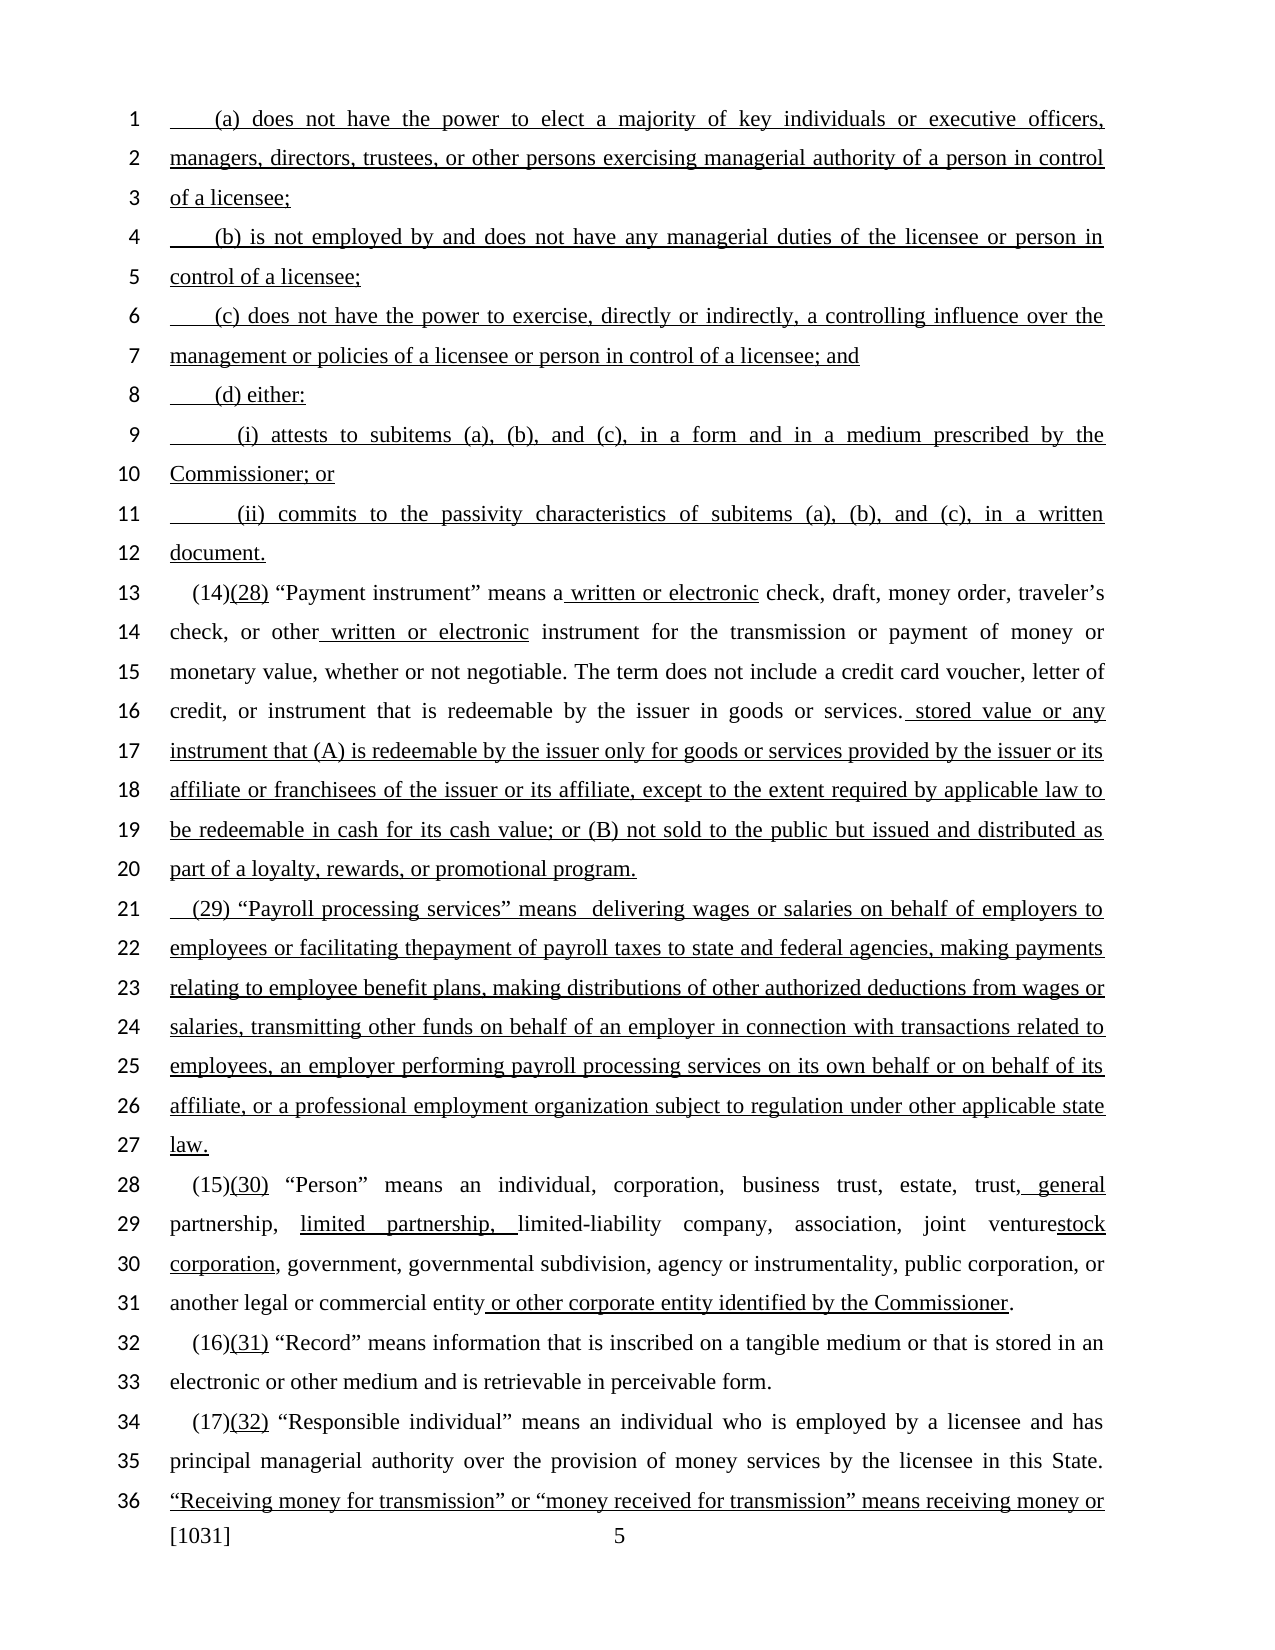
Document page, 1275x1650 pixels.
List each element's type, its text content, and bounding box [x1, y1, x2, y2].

text (29) “Payroll processing services” means delivering wages or salaries on behalf of employers to employees or facilitating thepayment of payroll taxes to state and federal agencies, making payments relating to employee benefit plans, making distributions of other authorized deductions from wages or salaries, transmitting other funds on behalf of an employer in connection with transactions related to employees, an employer performing payroll processing services on its own behalf or on behalf of its affiliate, or a professional employment organization subject to regulation under other applicable state law. [169, 894, 1106, 1036]
text (c) does not have the power to exercise, directly or indirectly, a controlling influence over the management or policies of a licensee or person in control of a licensee; and [169, 302, 1106, 368]
text (ii) commits to the passivity characteristics of subitems (a), (b), and (c), in a written document. [169, 500, 1106, 566]
text (15)(30) “Person” means an individual, corporation, business trust, estate, trust, general partnership, limited partnership, limited‑liability company, association, joint venturestock corporation, government, governmental subdivision, agency or instrumentality, public corporation, or another legal or commercial entity or other corporate entity identified by the Commissioner. [169, 1171, 1106, 1316]
text (29) “Payroll processing services” means delivering wages or salaries on behalf of employers to employees or facilitating thepayment of payroll taxes to state and federal agencies, making payments relating to employee benefit plans, making distributions of other authorized deductions from wages or salaries, transmitting other funds on behalf of an employer in connection with transactions related to employees, an employer performing payroll processing services on its own behalf or on behalf of its affiliate, or a professional employment organization subject to regulation under other applicable state law. [169, 1116, 1106, 1158]
text (i) attests to subitems (a), (b), and (c), in a form and in a medium prescribed by the Commissioner; or [169, 421, 1106, 444]
text (d) either: [169, 381, 1106, 408]
text (16)(31) “Record” means information that is inscribed on a tangible medium or that is stored in an electronic or other medium and is retrievable in perceivable form. [169, 1329, 1106, 1395]
text (14)(28) “Payment instrument” means a written or electronic check, draft, money order, traveler’s check, or other written or electronic instrument for the transmission or payment of money or monetary value, whether or not negotiable. The term does not include a credit card voucher, letter of credit, or instrument that is redeemable by the issuer in goods or services. stored value or any instrument that (A) is redeemable by the issuer only for goods or services provided by the issuer or its affiliate or franchisees of the issuer or its affiliate, except to the extent required by applicable law to be redeemable in cash for its cash value; or (B) not sold to the public but issued and distributed as part of a loyalty, rewards, or promotional program. [169, 579, 1106, 881]
text (i) attests to subitems (a), (b), and (c), in a form and in a medium prescribed by the Commissioner; or [169, 445, 1106, 487]
text (b) is not employed by and does not have any managerial duties of the licensee or person in control of a licensee; [169, 223, 1106, 289]
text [169, 1408, 1106, 1513]
text (29) “Payroll processing services” means delivering wages or salaries on behalf of employers to employees or facilitating thepayment of payroll taxes to state and federal agencies, making payments relating to employee benefit plans, making distributions of other authorized deductions from wages or salaries, transmitting other funds on behalf of an employer in connection with transactions related to employees, an employer performing payroll processing services on its own behalf or on behalf of its affiliate, or a professional employment organization subject to regulation under other applicable state law. [169, 1037, 1106, 1115]
text (a) does not have the power to elect a majority of key individuals or executive officers, managers, directors, trustees, or other persons exercising managerial authority of a person in control of a licensee; [169, 105, 1106, 210]
